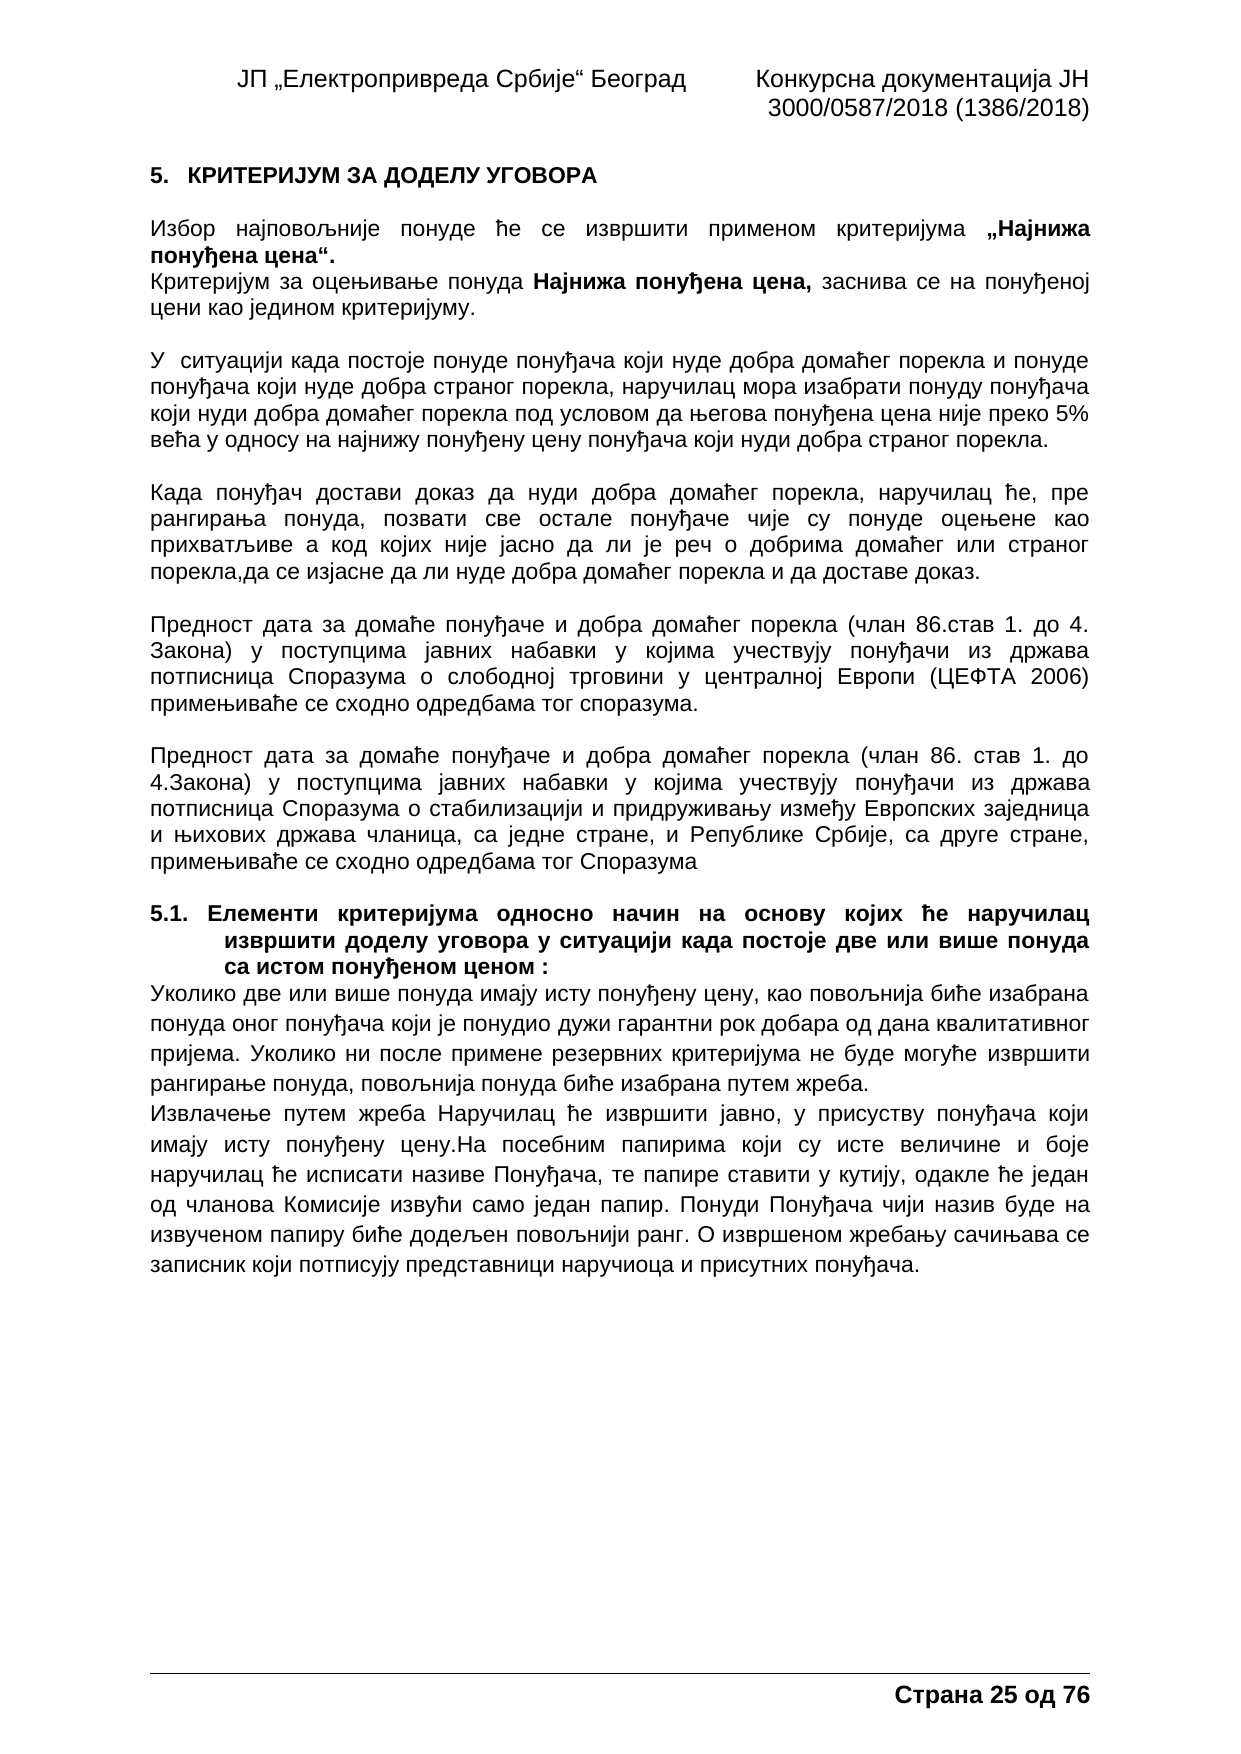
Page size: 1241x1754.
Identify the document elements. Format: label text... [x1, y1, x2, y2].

text У ситуацији када постоје понуде понуђача који нуде добра домаћег порекла и понуде понуђача који нуде добра страног порекла, наручилац мора изабрати понуду понуђача који нуди добра домаћег порекла под условом да његова понуђена цена није преко 5% већа у односу на најнижу понуђену цену понуђача који нуди добра страног порекла. [150, 347, 1090, 452]
text Уколико две или више понуда имају исту понуђену цену, као повољнија биће изабрана понуда оног понуђача који је понудио дужи гарантни рок добара од дана квалитативног пријема. Уколико ни после примене резервних критеријума не буде могуће извршити рангирање понуда, повољнија понуда биће изабрана путем жреба. [150, 979, 1090, 1096]
text Критеријум за оцењивање понуда Најнижа понуђена цена, заснива се на понуђеној цени као једином критеријуму. [150, 268, 1090, 321]
text Предност дата за домаће понуђаче и добра домаћег порекла (члан 86.став 1. до 4. Закона) у поступцима јавних набавки у којима учествују понуђачи из држава потписница Споразума о слободној трговини у централној Европи (ЦЕФТА 2006) примењиваће се сходно одредбама тог споразума. [150, 611, 1090, 716]
text Извлачење путем жреба Наручилац ће извршити јавно, у присуству понуђача који имају исту понуђену цену.На посебним папирима који су исте величине и боје наручилац ће исписати називе Понуђача, те папире ставити у кутију, одакле ће један од чланова Комисије извући само један папир. Понуди Понуђача чији назив буде на извученом папиру биће додељен повољнији ранг. О извршеном жребању сачињава се записник који потписују представници наручиоца и присутних понуђача. [150, 1100, 1090, 1278]
text Предност дата за домаће понуђаче и добра домаћег порекла (члан 86. став 1. до 4.Закона) у поступцима јавних набавки у којима учествују понуђачи из држава потписница Споразума о стабилизацији и придруживању између Европских заједница и њихових држава чланица, са једне стране, и Републике Србије, са друге стране, примењиваће се сходно одредбама тог Споразума [150, 742, 1090, 874]
text Избор најповољније понуде ће се извршити применом критеријума „Најнижа понуђена цена“. [150, 215, 1090, 268]
list КРИТЕРИЈУМ ЗА ДОДЕЛУ УГОВОРА [150, 162, 1090, 189]
text Када понуђач достави доказ да нуди добра домаћег порекла, наручилац ће, пре рангирања понуда, позвати све остале понуђаче чије су понуде оцењене као прихватљиве а код којих није јасно да ли је реч о добрима домаћег или страног порекла,да се изјасне да ли нуде добра домаћег порекла и да доставе доказ. [150, 479, 1090, 584]
subtitle 5.1. Елементи критеријума односно начин на основу којих ће наручилац извршити доделу уговора у ситуацији када постоје две или више понуда са истом понуђеном ценом : [150, 900, 1090, 979]
